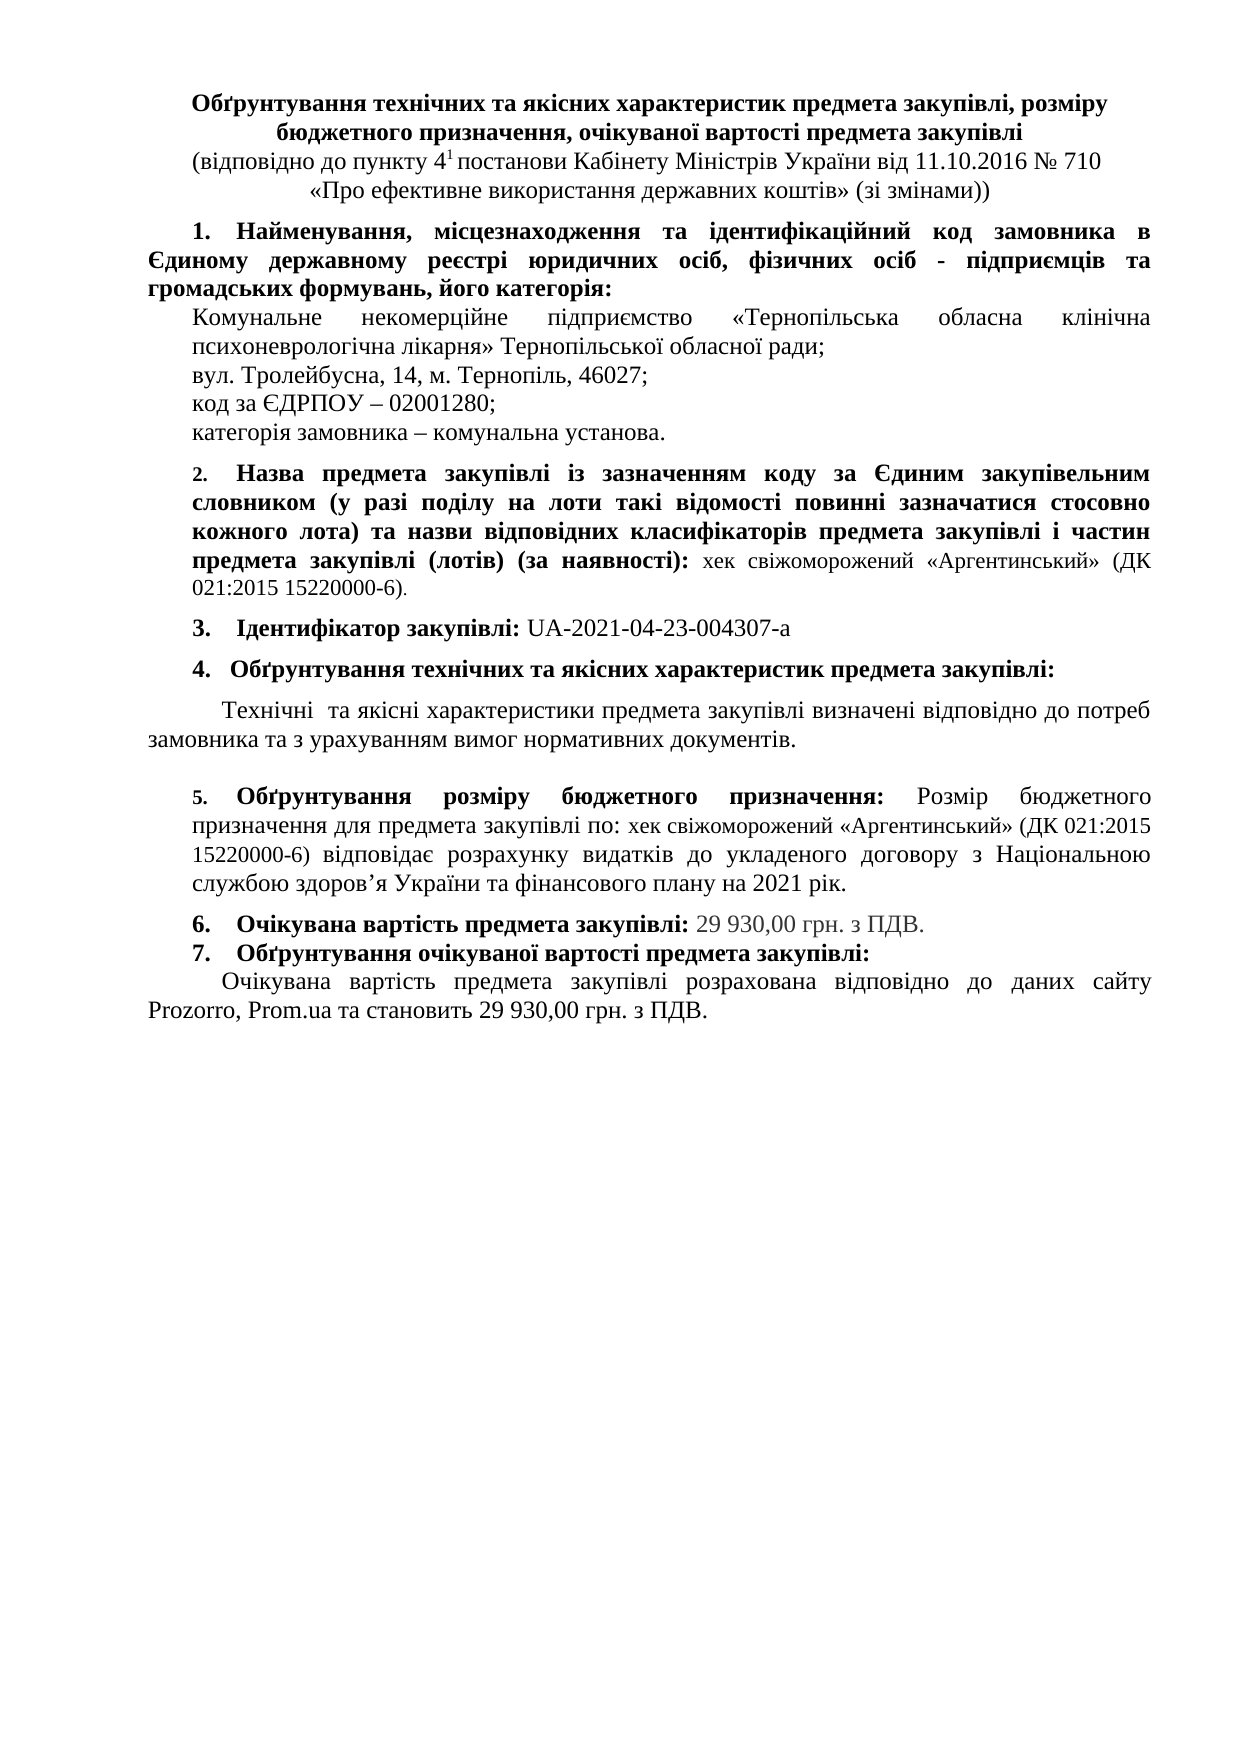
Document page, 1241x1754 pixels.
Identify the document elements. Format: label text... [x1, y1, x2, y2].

text Технічні та якісні характеристики предмета закупівлі визначені відповідно до потреб замовника та з урахуванням вимог нормативних документів. [148, 695, 1152, 753]
list категорія замовника – комунальна установа. [192, 417, 1152, 446]
list вул. Тролейбусна, 14, м. Тернопіль, 46027; [192, 360, 1152, 388]
list Обґрунтування очікуваної вартості предмета закупівлі: [148, 938, 1152, 966]
list Очікувана вартість предмета закупівлі: 29 930,00 грн. з ПДВ. [148, 909, 1152, 938]
list Обґрунтування розміру бюджетного призначення: Розмір бюджетного призначення для предмета закупівлі по: хек свіжоморожений «Аргентинський» (ДК 021:2015 15220000-6) відповідає розрахунку видатків до укладеного договору з Національною службою здоров’я України та фінансового плану на 2021 рік. [192, 781, 1152, 896]
text (відповідно до пункту 41 постанови Кабінету Міністрів України від 11.10.2016 № 710 «Про ефективне використання державних коштів» (зі змінами)) [148, 146, 1152, 203]
text Обґрунтування технічних та якісних характеристик предмета закупівлі, розміру бюджетного призначення, очікуваної вартості предмета закупівлі [148, 88, 1152, 146]
list Найменування, місцезнаходження та ідентифікаційний код замовника в Єдиному державному реєстрі юридичних осіб, фізичних осіб - підприємців та громадських формувань, його категорія: [148, 216, 1152, 302]
list Очікувана вартість предмета закупівлі розрахована відповідно до даних сайту Prozorro, Prom.ua та становить 29 930,00 грн. з ПДВ. [148, 966, 1152, 1024]
list Обґрунтування технічних та якісних характеристик предмета закупівлі: [192, 654, 1152, 683]
list Ідентифікатор закупівлі: UA-2021-04-23-004307-a [192, 613, 1152, 641]
list код за ЄДРПОУ – 02001280; [192, 388, 1152, 417]
list Комунальне некомерційне підприємство «Тернопільська обласна клінічна психоневрологічна лікарня» Тернопільської обласної ради; [192, 302, 1152, 360]
list Назва предмета закупівлі із зазначенням коду за Єдиним закупівельним словником (у разі поділу на лоти такі відомості повинні зазначатися стосовно кожного лота) та назви відповідних класифікаторів предмета закупівлі і частин предмета закупівлі (лотів) (за наявності): хек свіжоморожений «Аргентинський» (ДК 021:2015 15220000-6). [192, 458, 1152, 600]
